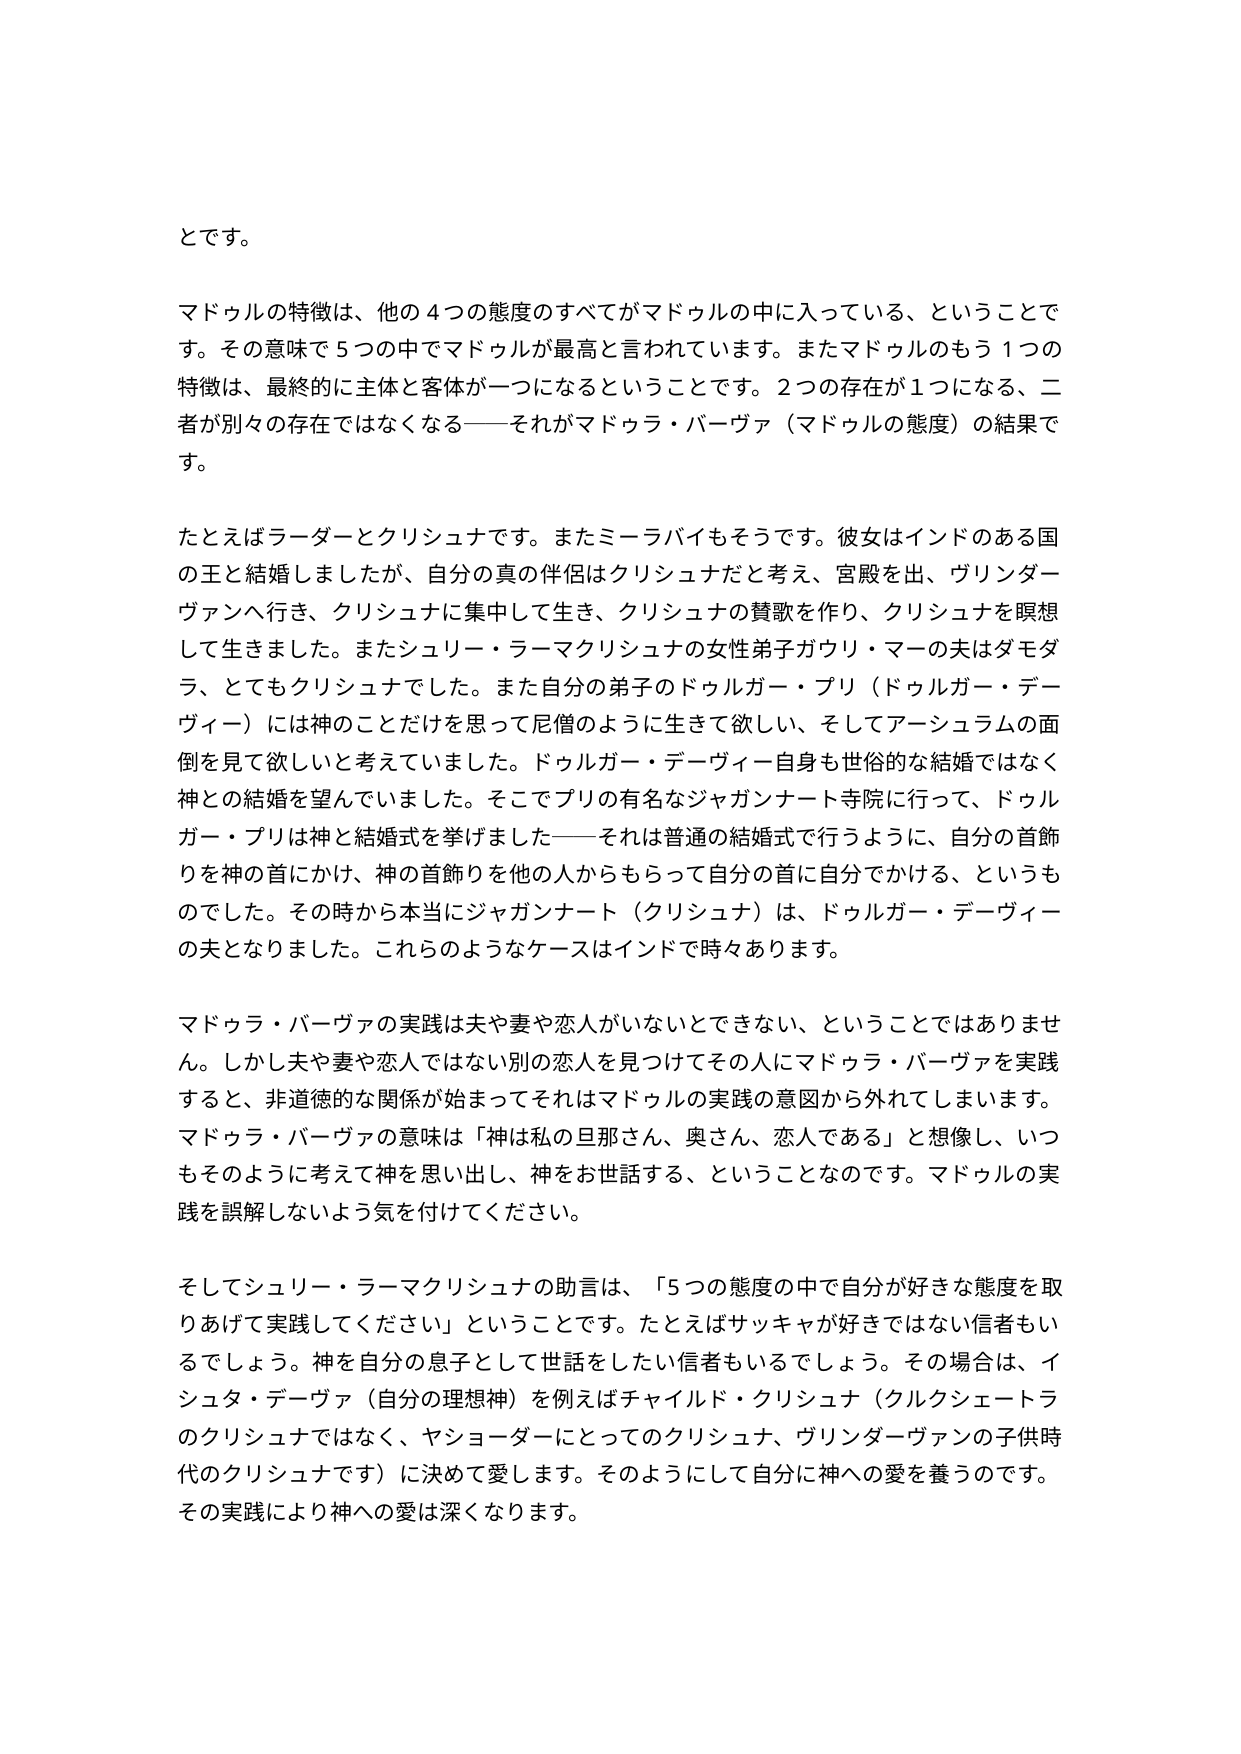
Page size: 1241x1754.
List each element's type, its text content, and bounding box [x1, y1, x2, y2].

text マドゥルの特徴は、他の4つの態度のすべてがマドゥルの中に入っている、ということです。その意味で5つの中でマドゥルが最高と言われています。またマドゥルのもう1つの特徴は、最終的に主体と客体が一つになるということです。２つの存在が１つになる、二者が別々の存在ではなくなる──それがマドゥラ・バーヴァ（マドゥルの態度）の結果です。 [177, 292, 1063, 479]
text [177, 217, 1063, 254]
text そしてシュリー・ラーマクリシュナの助言は、「5つの態度の中で自分が好きな態度を取りあげて実践してください」ということです。たとえばサッキャが好きではない信者もいるでしょう。神を自分の息子として世話をしたい信者もいるでしょう。その場合は、イシュタ・デーヴァ（自分の理想神）を例えばチャイルド・クリシュナ（クルクシェートラのクリシュナではなく、ヤショーダーにとってのクリシュナ、ヴリンダーヴァンの子供時代のクリシュナです）に決めて愛します。そのようにして自分に神への愛を養うのです。その実践により神への愛は深くなります。 [177, 1267, 1063, 1529]
text たとえばラーダーとクリシュナです。またミーラバイもそうです。彼女はインドのある国の王と結婚しましたが、自分の真の伴侶はクリシュナだと考え、宮殿を出、ヴリンダーヴァンへ行き、クリシュナに集中して生き、クリシュナの賛歌を作り、クリシュナを瞑想して生きました。またシュリー・ラーマクリシュナの女性弟子ガウリ・マーの夫はダモダラ、とてもクリシュナでした。また自分の弟子のドゥルガー・プリ（ドゥルガー・デーヴィー）には神のことだけを思って尼僧のように生きて欲しい、そしてアーシュラムの面倒を見て欲しいと考えていました。ドゥルガー・デーヴィー自身も世俗的な結婚ではなく神との結婚を望んでいました。そこでプリの有名なジャガンナート寺院に行って、ドゥルガー・プリは神と結婚式を挙げました──それは普通の結婚式で行うように、自分の首飾りを神の首にかけ、神の首飾りを他の人からもらって自分の首に自分でかける、というものでした。その時から本当にジャガンナート（クリシュナ）は、ドゥルガー・デーヴィーの夫となりました。これらのようなケースはインドで時々あります。 [177, 517, 1063, 967]
text マドゥラ・バーヴァの実践は夫や妻や恋人がいないとできない、ということではありません。しかし夫や妻や恋人ではない別の恋人を見つけてその人にマドゥラ・バーヴァを実践すると、非道徳的な関係が始まってそれはマドゥルの実践の意図から外れてしまいます。マドゥラ・バーヴァの意味は「神は私の旦那さん、奥さん、恋人である」と想像し、いつもそのように考えて神を思い出し、神をお世話する、ということなのです。マドゥルの実践を誤解しないよう気を付けてください。 [177, 1004, 1063, 1229]
